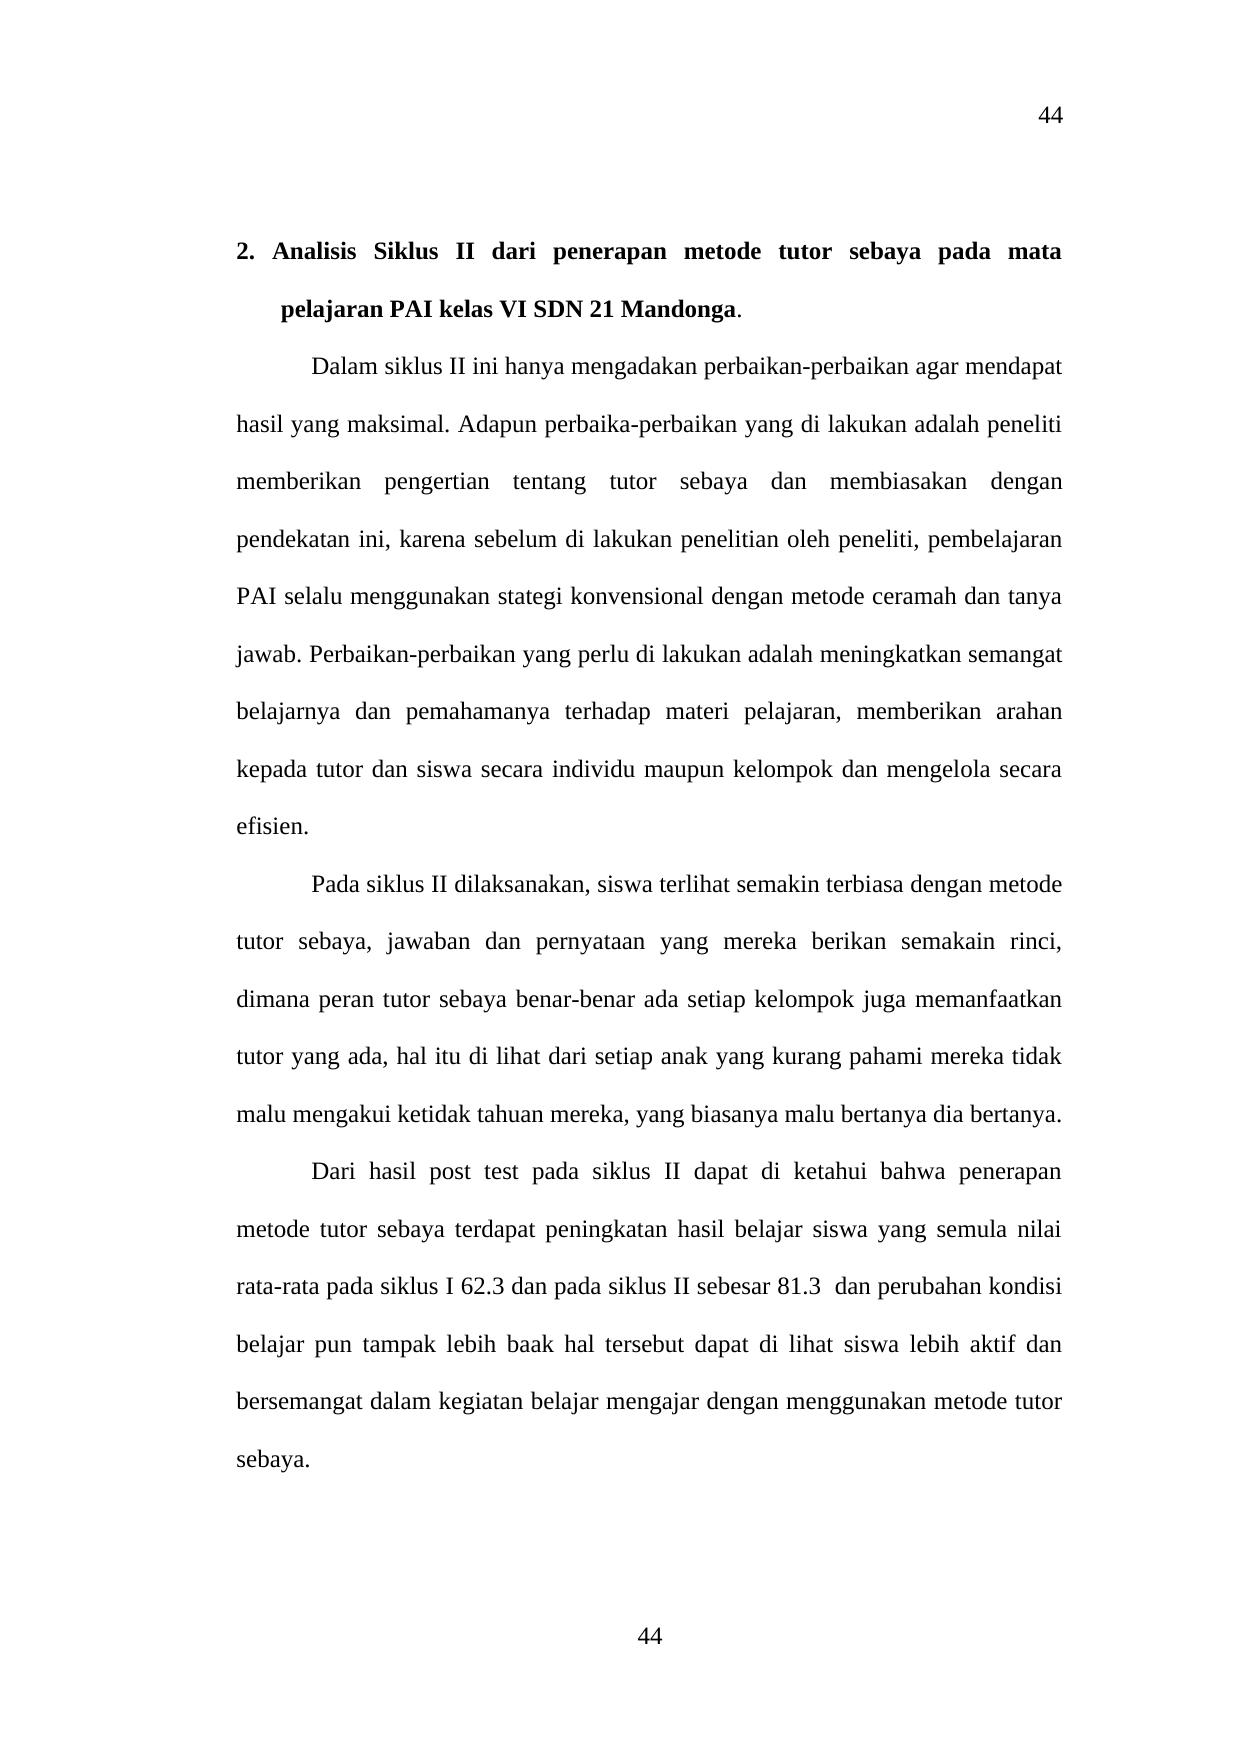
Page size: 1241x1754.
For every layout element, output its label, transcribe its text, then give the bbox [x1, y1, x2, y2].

text Dari hasil post test pada siklus II dapat di ketahui bahwa penerapan metode tutor sebaya terdapat peningkatan hasil belajar siswa yang semula nilai rata-rata pada siklus I 62.3 dan pada siklus II sebesar 81.3 dan perubahan kondisi belajar pun tampak lebih baak hal tersebut dapat di lihat siswa lebih aktif dan bersemangat dalam kegiatan belajar mengajar dengan menggunakan metode tutor sebaya. [236, 1156, 1063, 1473]
text Dalam siklus II ini hanya mengadakan perbaikan-perbaikan agar mendapat hasil yang maksimal. Adapun perbaika-perbaikan yang di lakukan adalah peneliti memberikan pengertian tentang tutor sebaya dan membiasakan dengan pendekatan ini, karena sebelum di lakukan penelitian oleh peneliti, pembelajaran PAI selalu menggunakan stategi konvensional dengan metode ceramah dan tanya jawab. Perbaikan-perbaikan yang perlu di lakukan adalah meningkatkan semangat belajarnya dan pemahamanya terhadap materi pelajaran, memberikan arahan kepada tutor dan siswa secara individu maupun kelompok dan mengelola secara efisien. [236, 351, 1063, 840]
text 2. Analisis Siklus II dari penerapan metode tutor sebaya pada mata pelajaran PAI kelas VI SDN 21 Mandonga. [236, 236, 1063, 323]
text Pada siklus II dilaksanakan, siswa terlihat semakin terbiasa dengan metode tutor sebaya, jawaban dan pernyataan yang mereka berikan semakain rinci, dimana peran tutor sebaya benar-benar ada setiap kelompok juga memanfaatkan tutor yang ada, hal itu di lihat dari setiap anak yang kurang pahami mereka tidak malu mengakui ketidak tahuan mereka, yang biasanya malu bertanya dia bertanya. [236, 869, 1063, 1128]
